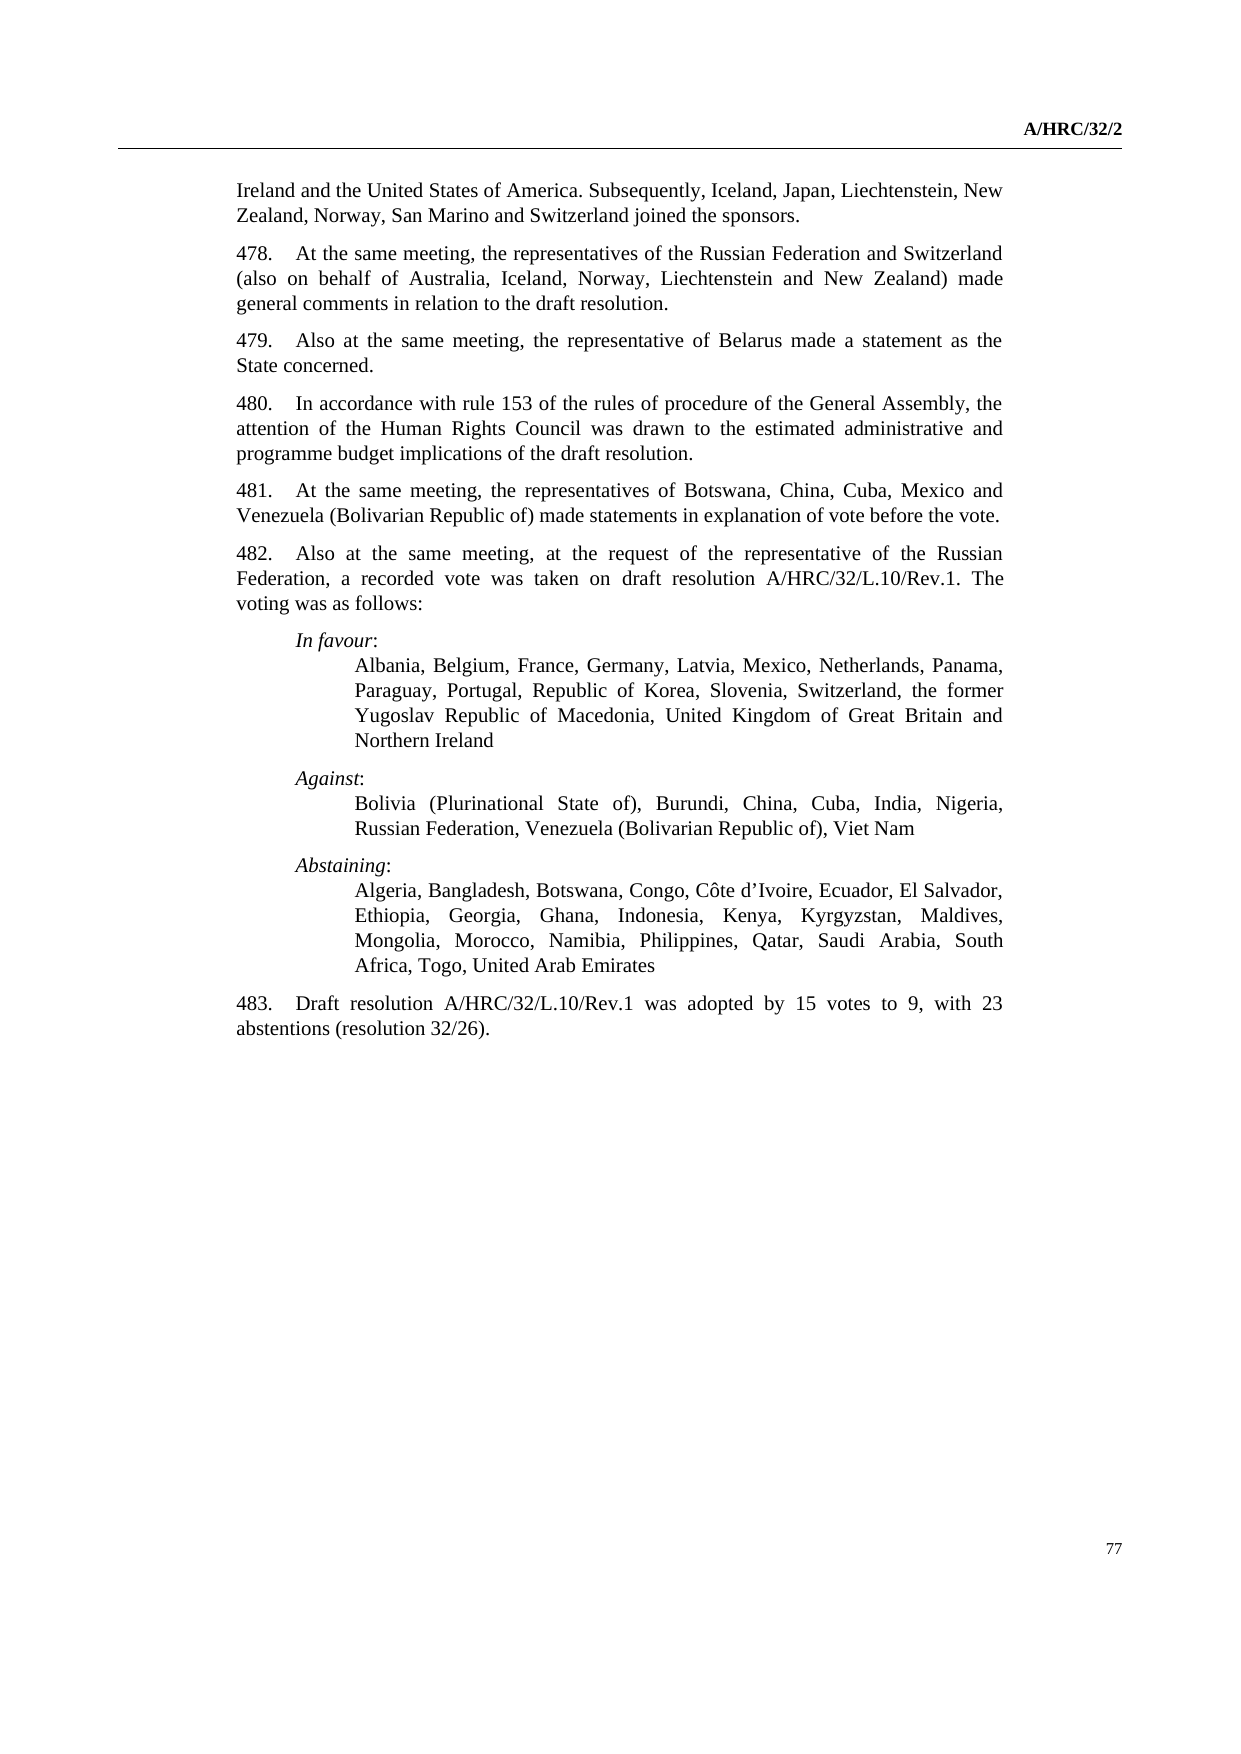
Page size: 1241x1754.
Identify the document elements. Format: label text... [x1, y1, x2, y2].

text 481. At the same meeting, the representatives of Botswana, China, Cuba, Mexico and Venezuela (Bolivarian Republic of) made statements in explanation of vote before the vote. [236, 477, 1004, 527]
text Algeria, Bangladesh, Botswana, Congo, Côte d’Ivoire, Ecuador, El Salvador, Ethiopia, Georgia, Ghana, Indonesia, Kenya, Kyrgyzstan, Maldives, Mongolia, Morocco, Namibia, Philippines, Qatar, Saudi Arabia, South Africa, Togo, United Arab Emirates [354, 877, 1004, 977]
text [236, 177, 1004, 227]
text 483. Draft resolution A/HRC/32/L.10/Rev.1 was adopted by 15 votes to 9, with 23 abstentions (resolution 32/26). [236, 990, 1004, 1040]
text Bolivia (Plurinational State of), Burundi, China, Cuba, India, Nigeria, Russian Federation, Venezuela (Bolivarian Republic of), Viet Nam [354, 790, 1004, 840]
text Against: [236, 765, 1004, 790]
text 482. Also at the same meeting, at the request of the representative of the Russian Federation, a recorded vote was taken on draft resolution A/HRC/32/L.10/Rev.1. The voting was as follows: [236, 540, 1004, 615]
text 480. In accordance with rule 153 of the rules of procedure of the General Assembly, the attention of the Human Rights Council was drawn to the estimated administrative and programme budget implications of the draft resolution. [236, 390, 1004, 465]
text Albania, Belgium, France, Germany, Latvia, Mexico, Netherlands, Panama, Paraguay, Portugal, Republic of Korea, Slovenia, Switzerland, the former Yugoslav Republic of Macedonia, United Kingdom of Great Britain and Northern Ireland [354, 652, 1004, 752]
text Abstaining: [295, 852, 1004, 877]
text 478. At the same meeting, the representatives of the Russian Federation and Switzerland (also on behalf of Australia, Iceland, Norway, Liechtenstein and New Zealand) made general comments in relation to the draft resolution. [236, 240, 1004, 315]
text 479. Also at the same meeting, the representative of Belarus made a statement as the State concerned. [236, 327, 1004, 377]
text In favour: [236, 627, 1122, 652]
